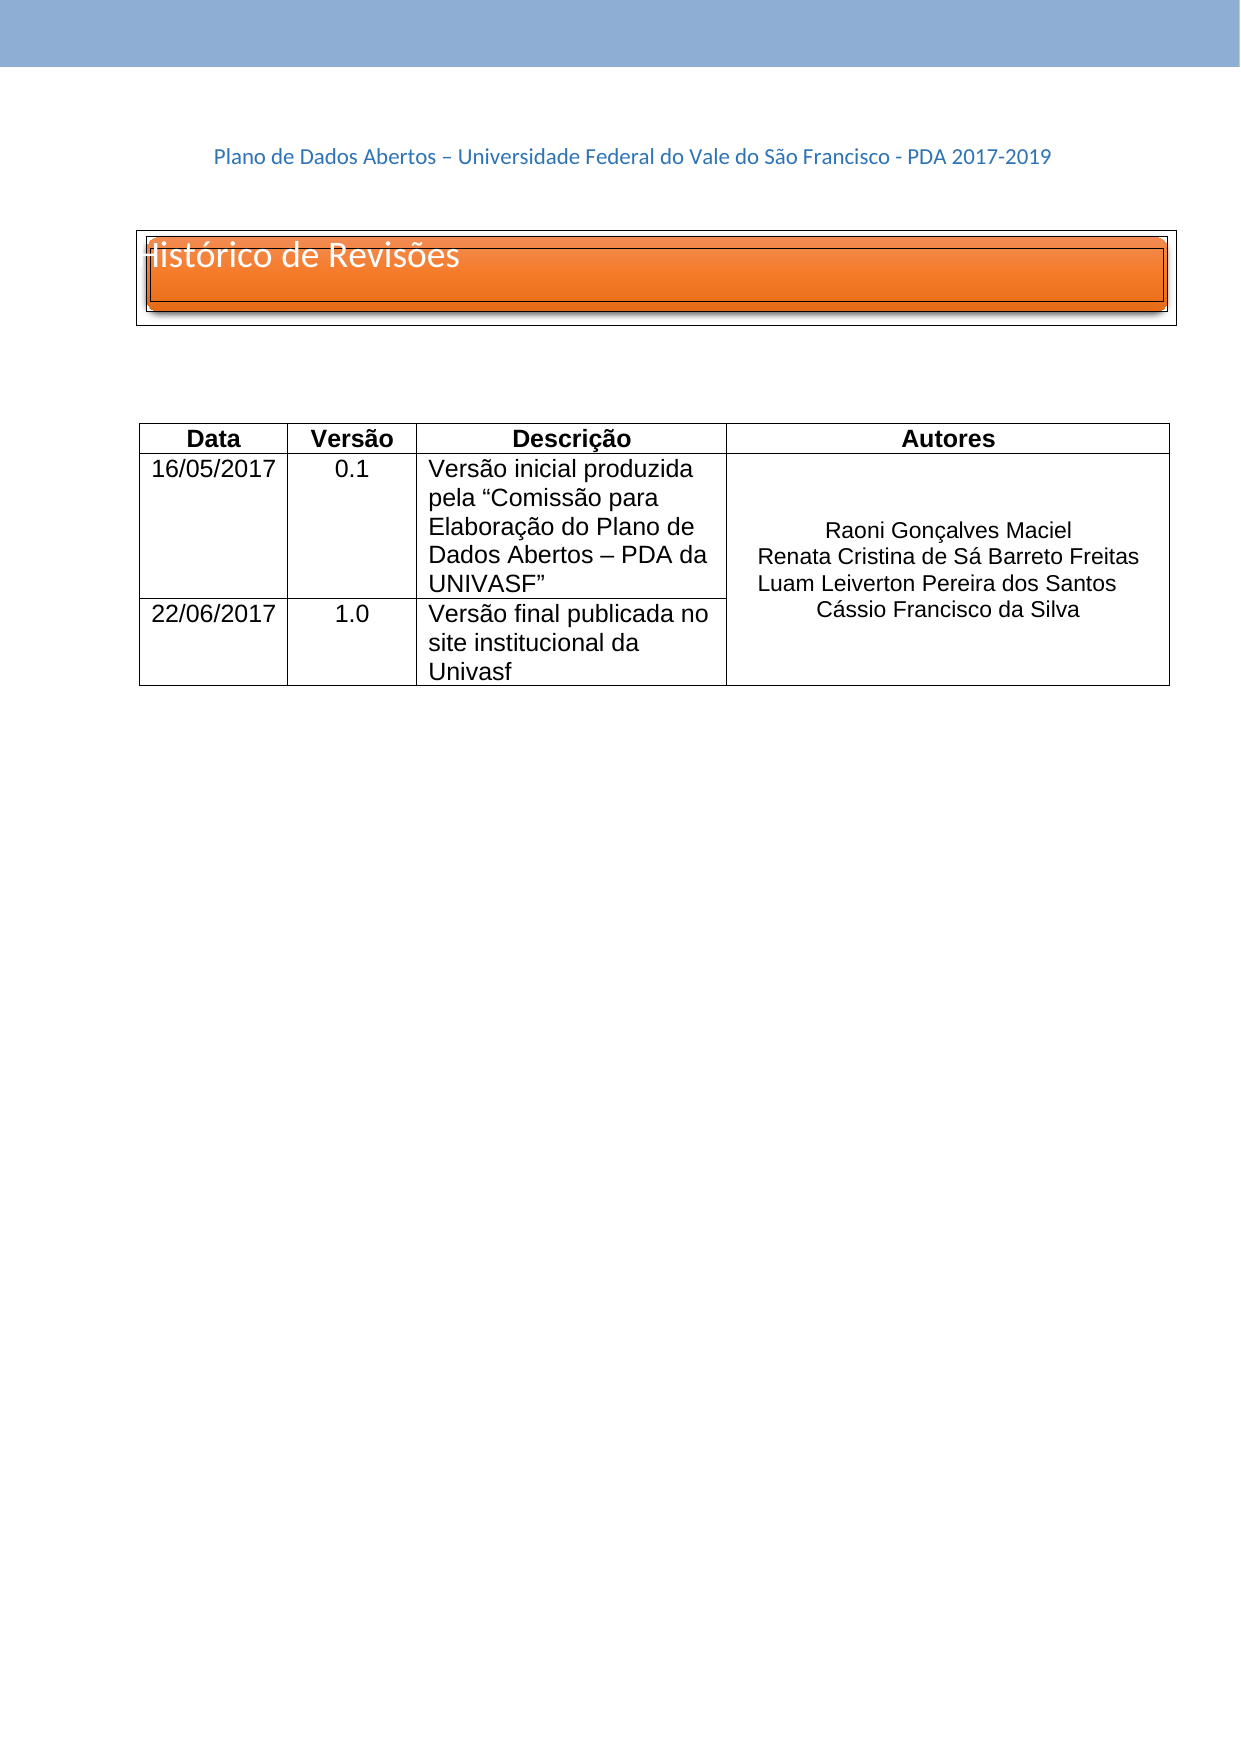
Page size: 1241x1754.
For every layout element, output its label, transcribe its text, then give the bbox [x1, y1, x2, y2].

table_cell 0.1 [288, 454, 416, 598]
table_header Autores [727, 424, 1169, 453]
table_cell Versão final publicada no site institucional da Univasf [417, 599, 726, 685]
table_header Data [140, 424, 287, 453]
table_cell 16/05/2017 [140, 454, 287, 598]
picture [137, 231, 1176, 325]
table_cell Raoni Gonçalves Maciel Renata Cristina de Sá Barreto Freitas Luam Leiverton Pereira dos Santos Cássio Francisco da Silva [727, 454, 1169, 685]
table_header Descrição [417, 424, 726, 453]
table_cell Versão inicial produzida pela “Comissão para Elaboração do Plano de Dados Abertos – PDA da UNIVASF” [417, 454, 726, 598]
table_cell 22/06/2017 [140, 599, 287, 685]
table_cell 1.0 [288, 599, 416, 685]
table_header Versão [288, 424, 416, 453]
